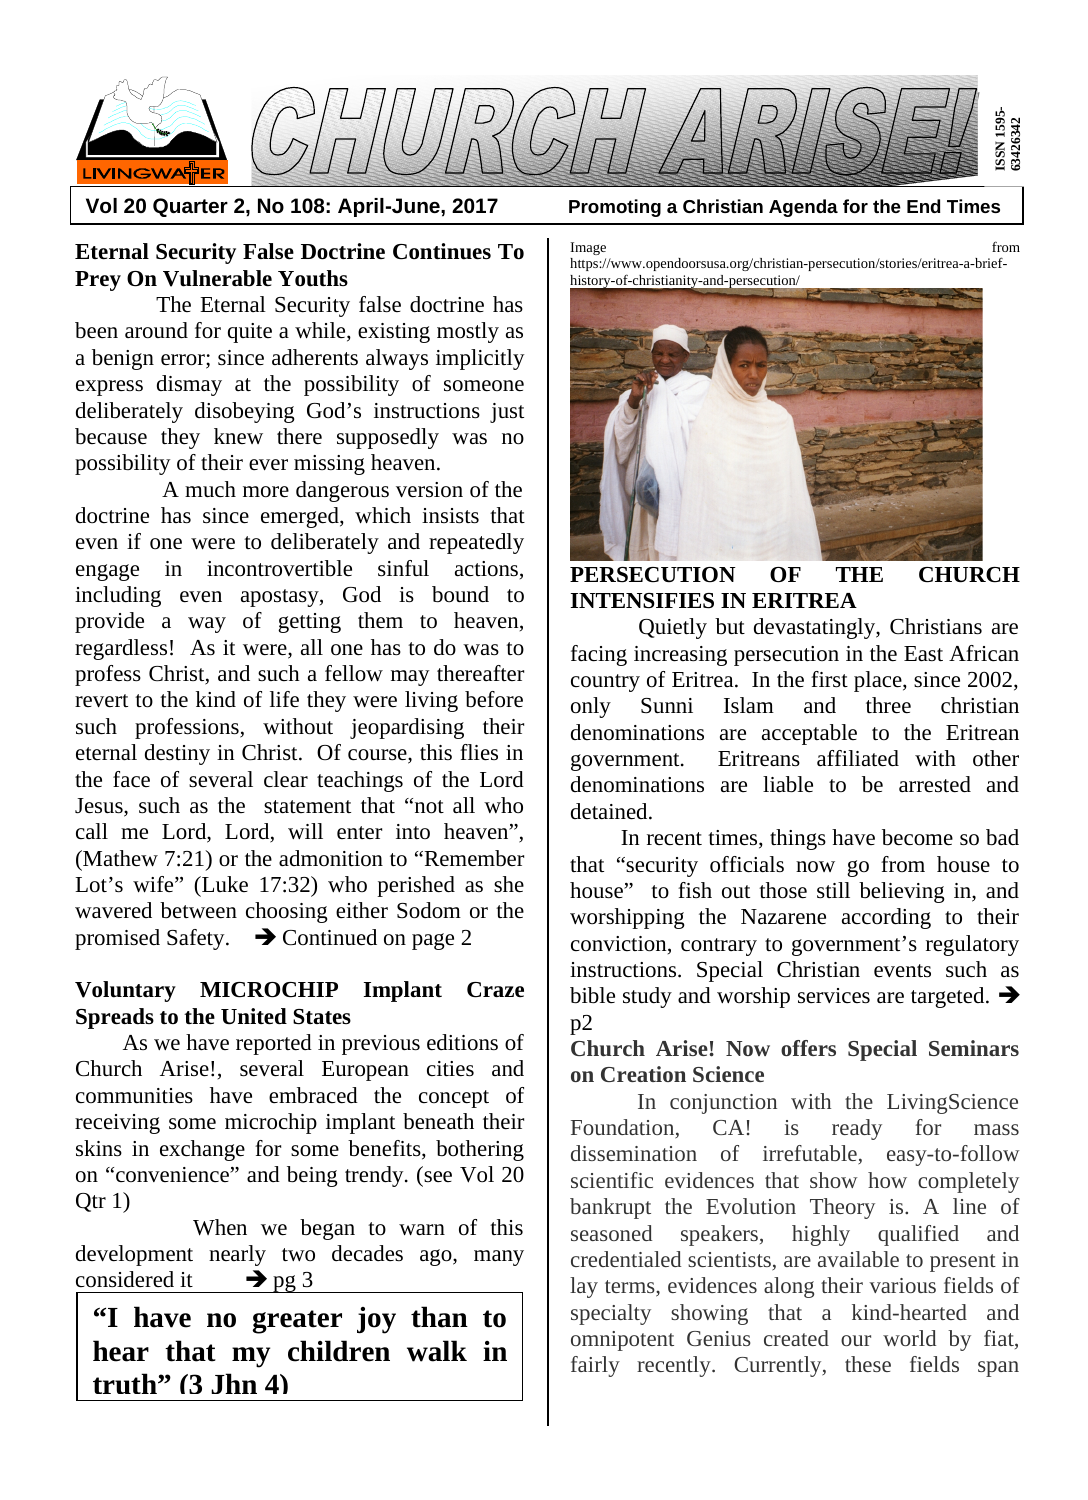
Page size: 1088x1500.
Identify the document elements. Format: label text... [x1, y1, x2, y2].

text Church Arise! Now offers Special Seminars on Creation Science [570, 1035, 1020, 1088]
text Quietly but devastatingly, Christians are facing increasing persecution in the East African country of Eritrea. In the first place, since 2002, only Sunni Islam and three christian denominations are acceptable to the Eritrean government. Eritreans affiliated with other denominations are liable to be arrested and detained. [570, 613, 1020, 824]
text A much more dangerous version of the doctrine has since emerged, which insists that even if one were to deliberately and repeatedly engage in incontrovertible sinful actions, including even apostasy, God is bound to provide a way of getting them to heaven, regardless! As it were, all one has to do was to profess Christ, and such a fellow may thereafter revert to the kind of life they were living before such professions, without jeopardising their eternal destiny in Christ. Of course, this flies in the face of several clear teachings of the Lord Jesus, such as the statement that “not all who call me Lord, Lord, will enter into heaven”, (Mathew 7:21) or the admonition to “Remember Lot’s wife” (Luke 17:32) who perished as she wavered between choosing either Sodom or the promised Safety. Continued on page 2 [75, 476, 525, 950]
text Voluntary MICROCHIP Implant Craze Spreads to the United States [75, 976, 525, 1029]
text When we began to warn of this development nearly two decades ago, many considered it pg 3 [75, 1214, 525, 1293]
text Image from https://www.opendoorsusa.org/christian-persecution/stories/eritrea-a-brief-history-of-christianity-and-persecution/ [570, 238, 1020, 289]
text The Eternal Security false doctrine has been around for quite a while, existing mostly as a benign error; since adherents always implicitly express dismay at the possibility of someone deliberately disobeying God’s instructions just because they knew there supposedly was no possibility of their ever missing heaven. [75, 291, 525, 476]
text PERSECUTION OF THE CHURCH INTENSIFIES IN ERITREA [570, 561, 1020, 613]
text Eternal Security False Doctrine Continues To Prey On Vulnerable Youths [75, 238, 525, 291]
picture [570, 288, 983, 561]
text As we have reported in previous editions of Church Arise!, several European cities and communities have embraced the concept of receiving some microchip implant beneath their skins in exchange for some benefits, bothering on “convenience” and being trendy. (see Vol 20 Qtr 1) [75, 1029, 525, 1214]
text In recent times, things have become so bad that “security officials now go from house to house” to fish out those still believing in, and worshipping the Nazarene according to their conviction, contrary to government’s regulatory instructions. Special Christian events such as bible study and worship services are targeted. p2 [570, 824, 1020, 1035]
